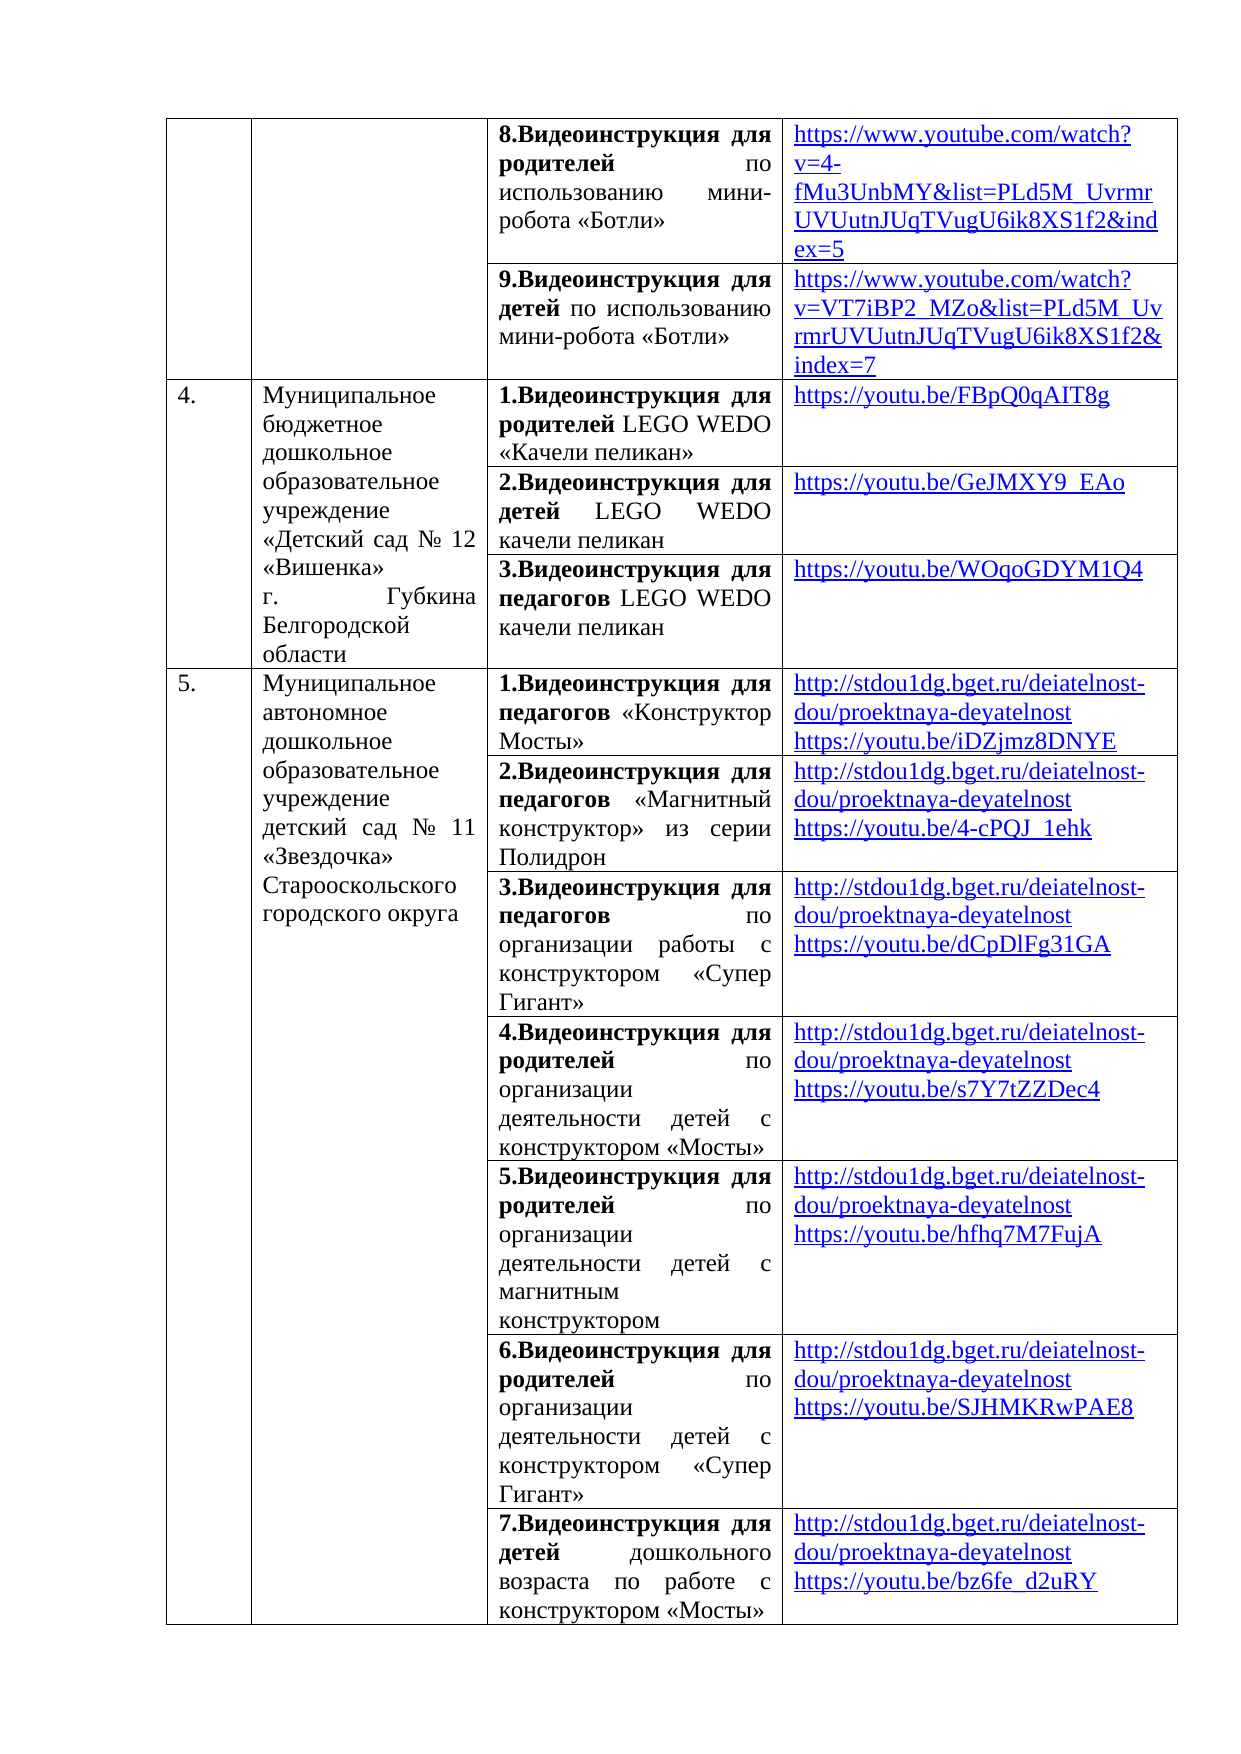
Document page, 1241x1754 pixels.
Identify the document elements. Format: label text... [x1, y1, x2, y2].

table_cell 3.Видеоинструкция для педагогов по организации работы с конструктором «Супер Гигант» [488, 872, 782, 1016]
table_cell https://www.youtube.com/watch?v=4-fMu3UnbMY&list=PLd5M_UvrmrUVUutnJUqTVugU6ik8XS1f2&index=5 [783, 119, 1177, 263]
table_cell 5. [167, 669, 251, 1623]
table_cell https://youtu.be/WOqoGDYM1Q4 [783, 555, 1177, 667]
table_cell Муниципальное бюджетное дошкольное образовательное учреждение «Детский сад № 12 «Вишенка» г. Губкина Белгородской области [252, 380, 487, 667]
table_cell 8.Видеоинструкция для родителей по использованию мини-робота «Ботли» [488, 119, 782, 263]
table_cell https://youtu.be/FBpQ0qAIT8g [783, 380, 1177, 466]
table_cell http://stdou1dg.bget.ru/deiatelnost-dou/proektnaya-deyatelnost https://youtu.be/bz6fe_d2uRY [783, 1509, 1177, 1623]
table_cell 4.Видеоинструкция для родителей по организации деятельности детей с конструктором «Мосты» [488, 1017, 782, 1160]
table_cell http://stdou1dg.bget.ru/deiatelnost-dou/proektnaya-deyatelnost https://youtu.be/SJHMKRwPAE8 [783, 1335, 1177, 1507]
table_cell http://stdou1dg.bget.ru/deiatelnost-dou/proektnaya-deyatelnost https://youtu.be/iDZjmz8DNYE [783, 669, 1177, 755]
table_cell 5.Видеоинструкция для родителей по организации деятельности детей с магнитным конструктором [488, 1161, 782, 1334]
table_cell 1.Видеоинструкция для родителей LEGO WEDO «Качели пеликан» [488, 380, 782, 466]
table_cell 1.Видеоинструкция для педагогов «Конструктор Мосты» [488, 669, 782, 755]
table_cell http://stdou1dg.bget.ru/deiatelnost-dou/proektnaya-deyatelnost https://youtu.be/4-cPQJ_1ehk [783, 756, 1177, 871]
table_cell 3.Видеоинструкция для педагогов LEGO WEDO качели пеликан [488, 555, 782, 667]
table_cell 2.Видеоинструкция для педагогов «Магнитный конструктор» из серии Полидрон [488, 756, 782, 871]
table_cell 4. [167, 380, 251, 667]
table_cell http://stdou1dg.bget.ru/deiatelnost-dou/proektnaya-deyatelnost https://youtu.be/s7Y7tZZDec4 [783, 1017, 1177, 1160]
table_cell 6.Видеоинструкция для родителей по организации деятельности детей с конструктором «Супер Гигант» [488, 1335, 782, 1507]
table_cell https://www.youtube.com/watch?v=VT7iBP2_MZo&list=PLd5M_UvrmrUVUutnJUqTVugU6ik8XS1f2&index=7 [783, 264, 1177, 379]
table_cell 2.Видеоинструкция для детей LEGO WEDO качели пеликан [488, 467, 782, 553]
table_cell http://stdou1dg.bget.ru/deiatelnost-dou/proektnaya-deyatelnost https://youtu.be/dCpDlFg31GA [783, 872, 1177, 1016]
table_cell https://youtu.be/GeJMXY9_EAo [783, 467, 1177, 553]
table_cell Муниципальное автономное дошкольное образовательное учреждение детский сад № 11 «Звездочка» Старооскольского городского округа [252, 669, 487, 1623]
table_cell http://stdou1dg.bget.ru/deiatelnost-dou/proektnaya-deyatelnost https://youtu.be/hfhq7M7FujA [783, 1161, 1177, 1334]
table_cell 9.Видеоинструкция для детей по использованию мини-робота «Ботли» [488, 264, 782, 379]
table_cell 7.Видеоинструкция для детей дошкольного возраста по работе с конструктором «Мосты» [488, 1509, 782, 1623]
